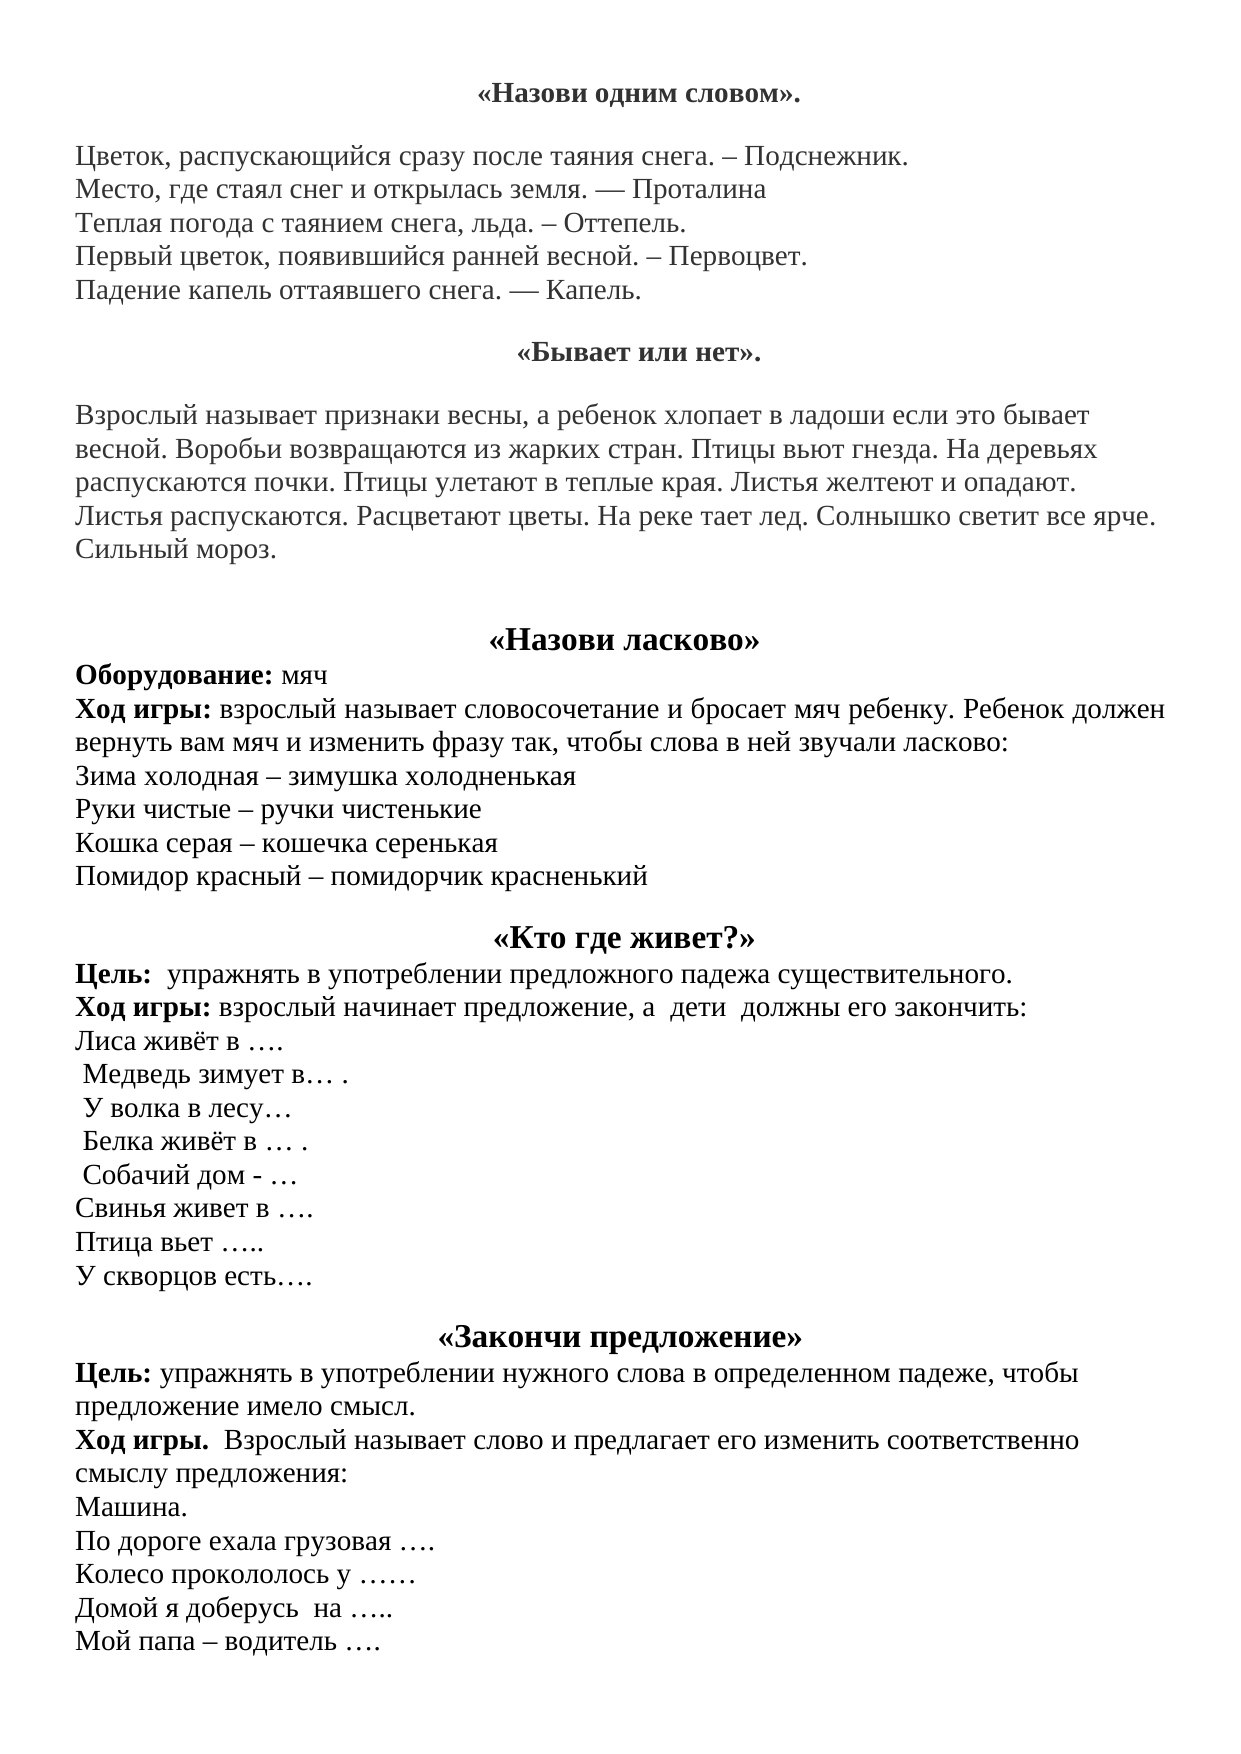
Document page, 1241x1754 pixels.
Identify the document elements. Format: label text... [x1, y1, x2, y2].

text Белка живёт в … . [75, 1123, 1165, 1157]
text Зима холодная – зимушка холодненькая [75, 758, 1165, 791]
text Домой я доберусь на ….. [75, 1590, 1165, 1623]
text Ход игры: взрослый начинает предложение, а дети должны его закончить: [75, 989, 1165, 1023]
text Цветок, распускающийся сразу после таяния снега. – Подснежник. [75, 138, 1165, 171]
text Помидор красный – помидорчик красненький [75, 858, 1165, 892]
text Кошка серая – кошечка серенькая [75, 825, 1165, 858]
text Оборудование: мяч [75, 657, 1165, 691]
text Цель: упражнять в употреблении нужного слова в определенном падеже, чтобы предложение имело смысл. [75, 1355, 1165, 1422]
text По дороге ехала грузовая …. [75, 1523, 1165, 1556]
text «Закончи предложение» [75, 1317, 1165, 1355]
text Мой папа – водитель …. [75, 1623, 1165, 1657]
text Взрослый называет признаки весны, а ребенок хлопает в ладоши если это бывает весной. Воробьи возвращаются из жарких стран. Птицы вьют гнезда. На деревьях распускаются почки. Птицы улетают в теплые края. Листья желтеют и опадают. Листья распускаются. Расцветают цветы. На реке тает лед. Солнышко светит все ярче. Сильный мороз. [75, 397, 1165, 565]
text У скворцов есть…. [75, 1258, 1165, 1291]
text Падение капель оттаявшего снега. — Капель. [75, 272, 1165, 305]
text У волка в лесу… [75, 1090, 1165, 1123]
text Ход игры. Взрослый называет слово и предлагает его изменить соответственно смыслу предложения: [75, 1422, 1165, 1489]
text «Назови одним словом». [112, 75, 1165, 108]
text Собачий дом - … [75, 1157, 1165, 1191]
text Свинья живет в …. [75, 1191, 1165, 1224]
text Первый цветок, появившийся ранней весной. – Первоцвет. [75, 238, 1165, 272]
text Машина. [75, 1489, 1165, 1523]
text Руки чистые – ручки чистенькие [75, 791, 1165, 825]
text Место, где стаял снег и открылась земля. — Проталина [75, 171, 1165, 205]
text Теплая погода с таянием снега, льда. – Оттепель. [75, 205, 1165, 238]
text Лиса живёт в …. [75, 1023, 1165, 1056]
text «Бывает или нет». [112, 334, 1165, 368]
text Цель: упражнять в употреблении предложного падежа существительного. [75, 956, 1165, 989]
text Ход игры: взрослый называет словосочетание и бросает мяч ребенку. Ребенок должен вернуть вам мяч и изменить фразу так, чтобы слова в ней звучали ласково: [75, 691, 1165, 758]
text «Кто где живет?» [75, 917, 1165, 956]
text Колесо прокололось у …… [75, 1556, 1165, 1590]
text Птица вьет ….. [75, 1224, 1165, 1258]
text «Назови ласково» [75, 619, 1165, 657]
text Медведь зимует в… . [75, 1056, 1165, 1090]
